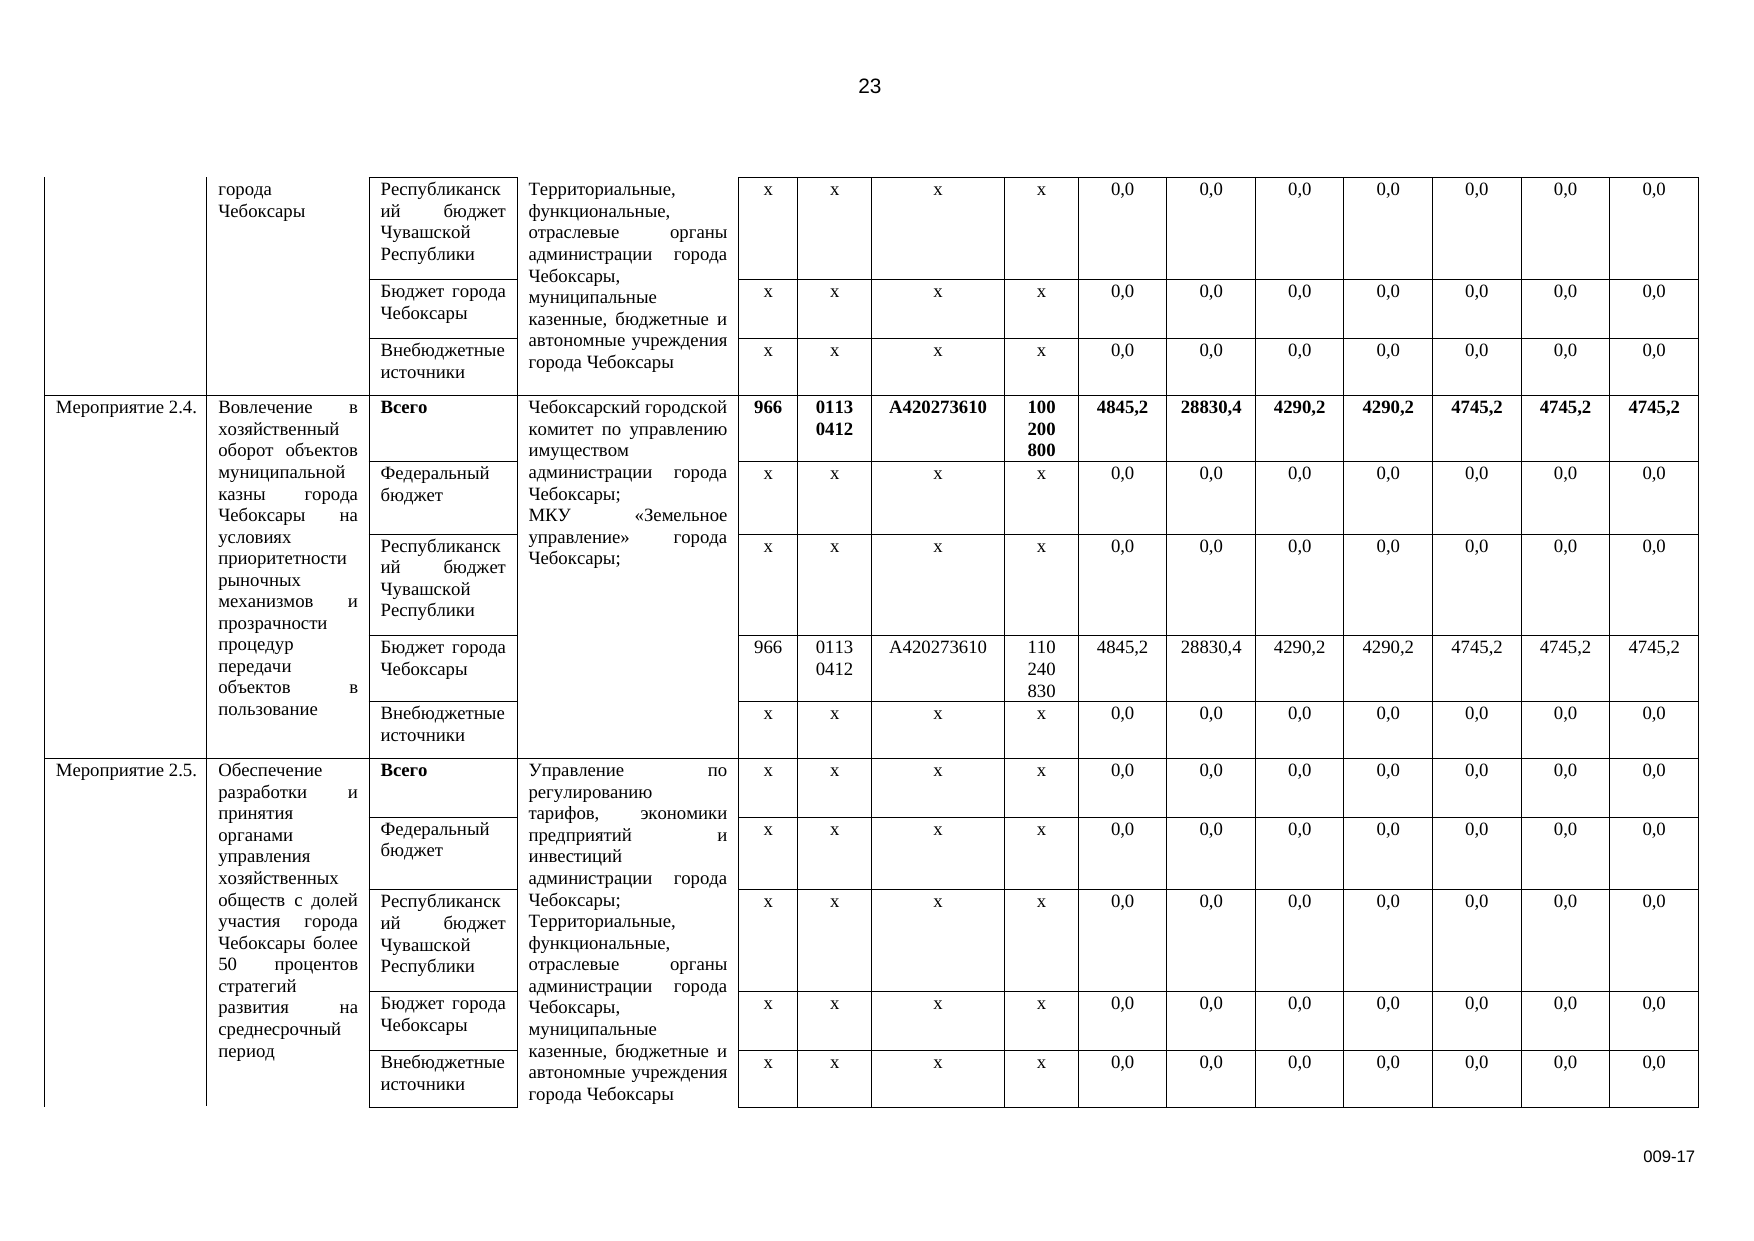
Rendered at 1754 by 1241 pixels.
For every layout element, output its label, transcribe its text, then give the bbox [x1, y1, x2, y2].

table_cell Вовлечение в хозяйственный оборот объектов муниципальной казны города Чебоксары на условиях приоритетности рыночных механизмов и прозрачности процедур передачи объектов в пользование [207, 396, 369, 758]
table_cell 0,0 [1344, 890, 1432, 991]
table_cell х [798, 280, 871, 338]
table_cell 0,0 [1079, 339, 1166, 395]
table_cell 0,0 [1610, 890, 1698, 991]
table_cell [518, 759, 738, 1107]
table_cell х [1005, 535, 1078, 635]
table_cell х [798, 890, 871, 991]
table_cell 0,0 [1522, 339, 1609, 395]
table_cell Республиканский бюджет Чувашской Республики [370, 178, 517, 279]
table_cell 0,0 [1522, 818, 1609, 889]
table_cell х [739, 178, 797, 279]
table_cell х [872, 1051, 1004, 1107]
table_cell Мероприятие 2.4. [45, 396, 206, 758]
table_cell 0,0 [1433, 890, 1521, 991]
table_cell 0,0 [1522, 280, 1609, 338]
table_cell х [739, 992, 797, 1050]
table_cell х [1005, 462, 1078, 533]
table_cell Внебюджетные источники [370, 1051, 517, 1107]
table_cell А420273610 [872, 396, 1004, 461]
table_cell 0,0 [1522, 890, 1609, 991]
table_cell 0,0 [1167, 890, 1255, 991]
table_cell Бюджет города Чебоксары [370, 280, 517, 338]
table_cell х [872, 535, 1004, 635]
table_cell х [739, 890, 797, 991]
table_cell 0,0 [1433, 702, 1521, 758]
table_cell 0,0 [1167, 178, 1255, 279]
table_cell 4745,2 [1522, 396, 1609, 461]
table_cell 4745,2 [1433, 396, 1521, 461]
table_cell 0,0 [1433, 992, 1521, 1050]
table_cell 4745,2 [1610, 636, 1698, 701]
table_cell х [739, 339, 797, 395]
table_cell х [872, 759, 1004, 817]
table_cell х [1005, 178, 1078, 279]
table_cell 0,0 [1433, 280, 1521, 338]
table_cell 0,0 [1344, 178, 1432, 279]
table_cell Чебоксарский городской комитет по управлению имуществом администрации города Чебоксары; МКУ «Земельное управление» города Чебоксары; [518, 396, 738, 758]
table_cell х [798, 535, 871, 635]
table_cell 0,0 [1256, 462, 1343, 533]
table_cell х [798, 178, 871, 279]
table_cell 0,0 [1167, 1051, 1255, 1107]
table_cell 0,0 [1610, 535, 1698, 635]
table_cell 0,0 [1256, 178, 1343, 279]
table_cell 0,0 [1344, 339, 1432, 395]
table_cell 0,0 [1433, 178, 1521, 279]
table_cell 4290,2 [1256, 396, 1343, 461]
table_cell 0,0 [1344, 462, 1432, 533]
table_cell 0,0 [1167, 462, 1255, 533]
table_cell х [1005, 702, 1078, 758]
table_cell х [872, 992, 1004, 1050]
table_cell х [739, 702, 797, 758]
table_cell 0,0 [1344, 535, 1432, 635]
table_cell 0,0 [1344, 992, 1432, 1050]
table_cell х [1005, 1051, 1078, 1107]
table_cell 0,0 [1167, 535, 1255, 635]
table_cell х [798, 818, 871, 889]
table_cell х [739, 462, 797, 533]
table_cell 0,0 [1433, 818, 1521, 889]
table_cell х [872, 280, 1004, 338]
table_cell х [872, 890, 1004, 991]
table_cell 0,0 [1610, 759, 1698, 817]
table_cell х [872, 178, 1004, 279]
table_cell 4745,2 [1610, 396, 1698, 461]
table_cell 0,0 [1433, 339, 1521, 395]
table_cell 0,0 [1167, 759, 1255, 817]
table_cell 0,0 [1256, 1051, 1343, 1107]
table_cell 0,0 [1610, 702, 1698, 758]
table_cell 0,0 [1522, 178, 1609, 279]
table_cell 0,0 [1522, 702, 1609, 758]
table_cell 0,0 [1256, 992, 1343, 1050]
table_cell х [739, 818, 797, 889]
table_cell 0,0 [1079, 1051, 1166, 1107]
table_cell 0,0 [1256, 339, 1343, 395]
table_cell 0,0 [1522, 1051, 1609, 1107]
table_cell А420273610 [872, 636, 1004, 701]
table_cell 0,0 [1079, 890, 1166, 991]
table_cell 0,0 [1610, 339, 1698, 395]
table_cell 0,0 [1079, 759, 1166, 817]
table_cell х [739, 280, 797, 338]
table_cell 0,0 [1344, 1051, 1432, 1107]
table_cell х [798, 702, 871, 758]
table_cell 0,0 [1079, 178, 1166, 279]
table_cell х [1005, 818, 1078, 889]
table_cell 0,0 [1610, 178, 1698, 279]
table_cell 0,0 [1256, 890, 1343, 991]
table_cell Бюджет города Чебоксары [370, 992, 517, 1050]
table_cell 0,0 [1522, 759, 1609, 817]
table_cell 0,0 [1167, 280, 1255, 338]
table_cell 4745,2 [1522, 636, 1609, 701]
table_cell х [739, 1051, 797, 1107]
table_cell х [798, 462, 871, 533]
table_cell Всего [370, 396, 517, 461]
table_cell 100 200 800 [1005, 396, 1078, 461]
table_cell 0,0 [1522, 992, 1609, 1050]
table_cell 0,0 [1433, 535, 1521, 635]
table_cell 0,0 [1079, 818, 1166, 889]
table_cell х [1005, 280, 1078, 338]
table_cell 4845,2 [1079, 396, 1166, 461]
table_cell 0,0 [1256, 280, 1343, 338]
table_cell 0,0 [1079, 280, 1166, 338]
table_cell 0113 0412 [798, 636, 871, 701]
table_cell 966 [739, 636, 797, 701]
table_cell х [1005, 890, 1078, 991]
table_cell 4745,2 [1433, 636, 1521, 701]
table_cell 0,0 [1610, 280, 1698, 338]
table_cell 0,0 [1256, 818, 1343, 889]
table_cell х [798, 759, 871, 817]
table_cell 0,0 [1610, 1051, 1698, 1107]
table_cell х [872, 818, 1004, 889]
table_cell 0,0 [1433, 462, 1521, 533]
table_cell 0,0 [1079, 535, 1166, 635]
table_cell 0,0 [1522, 535, 1609, 635]
table_cell 0,0 [1344, 280, 1432, 338]
table_cell Федеральный бюджет [370, 818, 517, 889]
table_cell Внебюджетные источники [370, 702, 517, 758]
table_cell Мероприятие 2.5. [45, 759, 207, 1107]
table_cell х [1005, 759, 1078, 817]
table_cell Бюджет города Чебоксары [370, 636, 517, 701]
table_cell х [872, 702, 1004, 758]
table_cell Обеспечение разработки и принятия органами управления хозяйственных обществ с долей участия города Чебоксары более 50 процентов стратегий развития на среднесрочный период [207, 759, 369, 1107]
table_cell х [872, 462, 1004, 533]
table_cell 0,0 [1167, 992, 1255, 1050]
table_cell х [872, 339, 1004, 395]
table_cell 0,0 [1610, 462, 1698, 533]
table_cell 0,0 [1079, 992, 1166, 1050]
table_cell 4290,2 [1344, 636, 1432, 701]
table_cell х [798, 339, 871, 395]
table_cell 0,0 [1344, 702, 1432, 758]
table_cell 0,0 [1433, 759, 1521, 817]
table_cell 0,0 [1167, 818, 1255, 889]
table_cell 4290,2 [1344, 396, 1432, 461]
table_cell 0,0 [1167, 702, 1255, 758]
table_cell 28830,4 [1167, 396, 1255, 461]
table_cell 0,0 [1433, 1051, 1521, 1107]
table_cell 0,0 [1522, 462, 1609, 533]
table_cell х [1005, 992, 1078, 1050]
table_cell 4290,2 [1256, 636, 1343, 701]
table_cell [370, 890, 517, 991]
table_cell Всего [370, 759, 517, 817]
table_cell 110 240 830 [1005, 636, 1078, 701]
table_cell Федеральный бюджет [370, 462, 517, 533]
table_cell х [798, 992, 871, 1050]
table_cell 0,0 [1167, 339, 1255, 395]
table_cell х [1005, 339, 1078, 395]
table_cell 0,0 [1256, 535, 1343, 635]
table_cell 0,0 [1610, 818, 1698, 889]
table_cell 28830,4 [1167, 636, 1255, 701]
table_cell Республиканский бюджет Чувашской Республики [370, 535, 517, 635]
table_cell х [798, 1051, 871, 1107]
table_cell 966 [739, 396, 797, 461]
table_cell 0,0 [1256, 702, 1343, 758]
table_cell Внебюджетные источники [370, 339, 517, 395]
table_cell х [739, 535, 797, 635]
table_cell 0,0 [1079, 702, 1166, 758]
table_cell 0,0 [1610, 992, 1698, 1050]
table_cell 0,0 [1344, 818, 1432, 889]
table_cell 4845,2 [1079, 636, 1166, 701]
table_cell 0113 0412 [798, 396, 871, 461]
table_cell х [739, 759, 797, 817]
table_cell 0,0 [1344, 759, 1432, 817]
table_cell 0,0 [1256, 759, 1343, 817]
table_cell 0,0 [1079, 462, 1166, 533]
